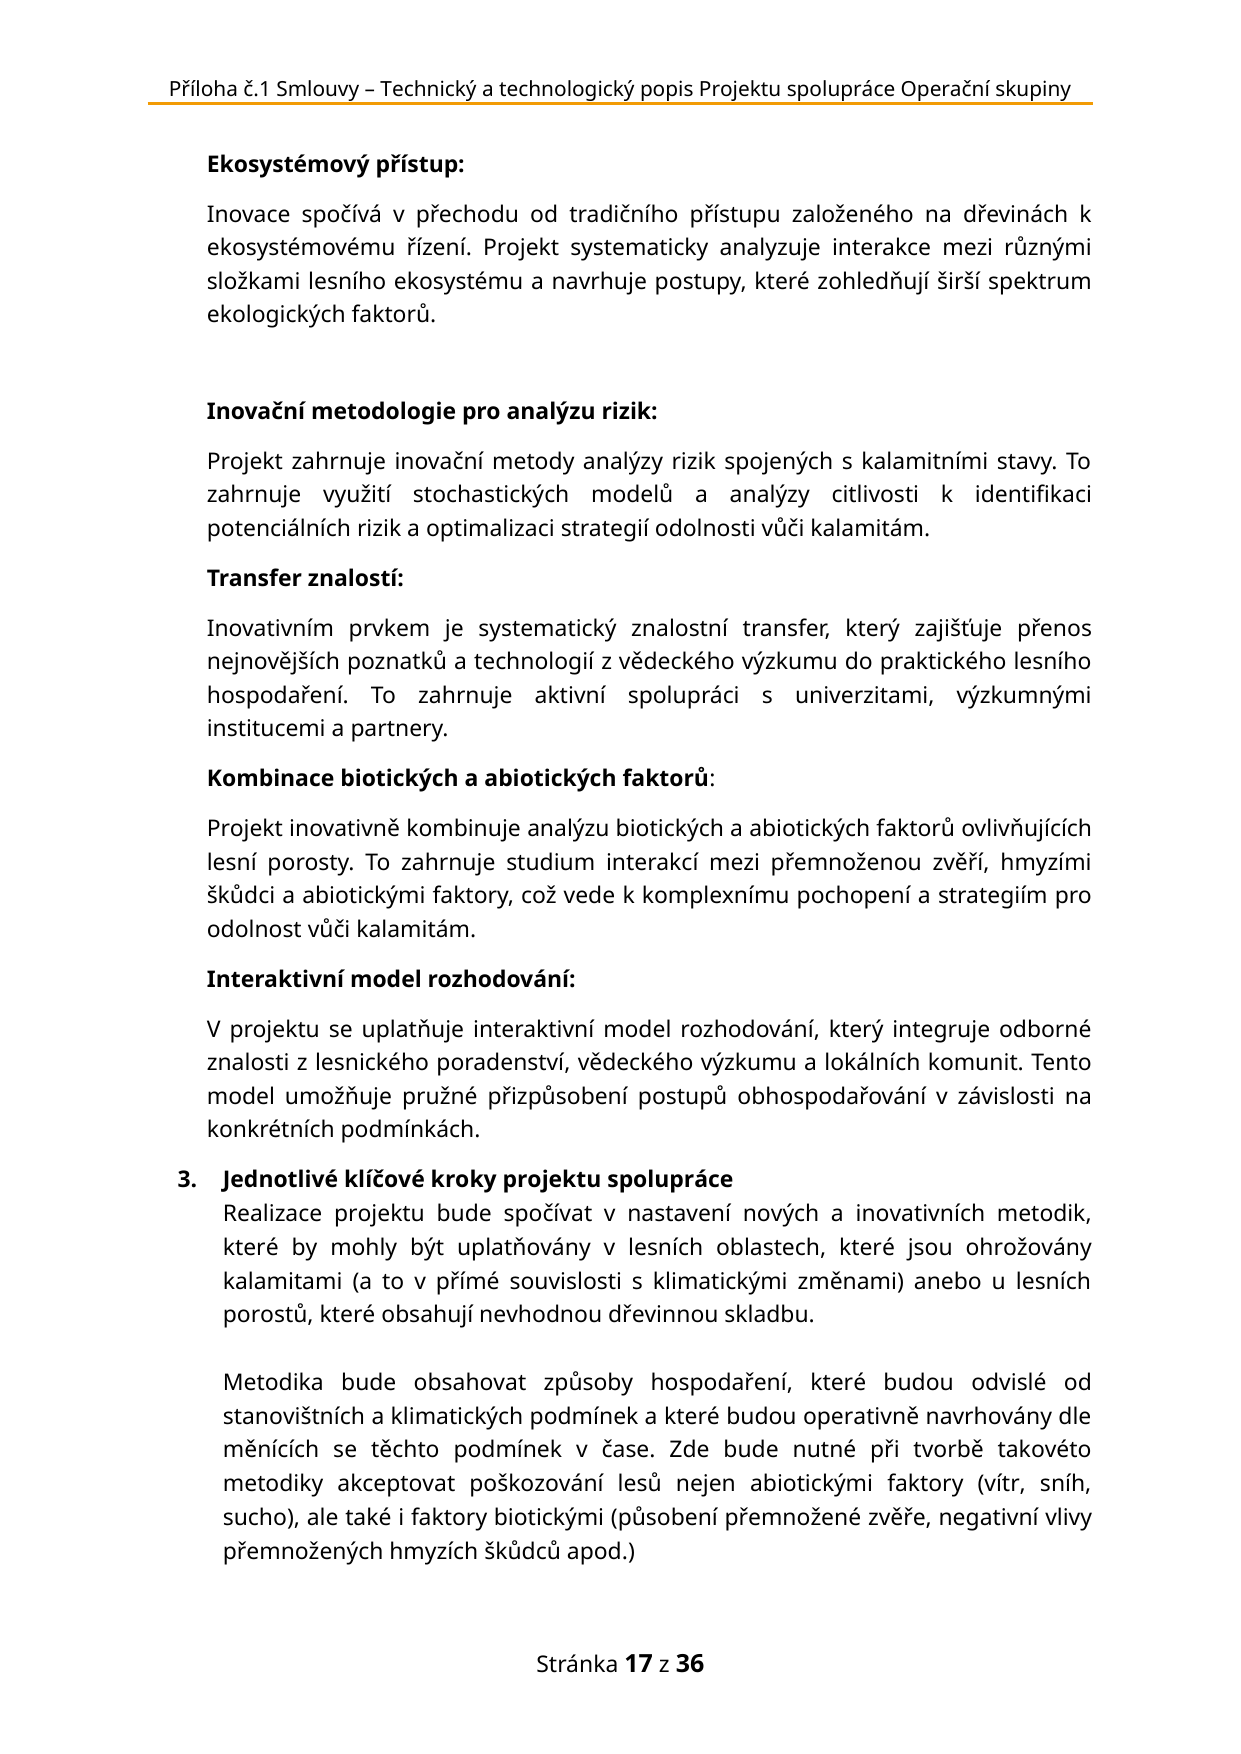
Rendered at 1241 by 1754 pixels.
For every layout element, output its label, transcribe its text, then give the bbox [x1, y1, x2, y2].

text Projekt inovativně kombinuje analýzu biotických a abiotických faktorů ovlivňujících lesní porosty. To zahrnuje studium interakcí mezi přemnoženou zvěří, hmyzími škůdci a abiotickými faktory, což vede k komplexnímu pochopení a strategiím pro odolnost vůči kalamitám. [207, 812, 1093, 944]
list Metodika bude obsahovat způsoby hospodaření, které budou odvislé od stanovištních a klimatických podmínek a které budou operativně navrhovány dle měnících se těchto podmínek v čase. Zde bude nutné při tvorbě takovéto metodiky akceptovat poškozování lesů nejen abiotickými faktory (vítr, sníh, sucho), ale také i faktory biotickými (působení přemnožené zvěře, negativní vlivy přemnožených hmyzích škůdců apod.) [223, 1366, 1093, 1566]
text Inovační metodologie pro analýzu rizik: [207, 395, 1093, 426]
list Realizace projektu bude spočívat v nastavení nových a inovativních metodik, které by mohly být uplatňovány v lesních oblastech, které jsou ohrožovány kalamitami (a to v přímé souvislosti s klimatickými změnami) anebo u lesních porostů, které obsahují nevhodnou dřevinnou skladbu. [223, 1197, 1093, 1329]
list Jednotlivé klíčové kroky projektu spolupráce [177, 1163, 1093, 1194]
text Interaktivní model rozhodování: [207, 963, 1093, 994]
text Projekt zahrnuje inovační metody analýzy rizik spojených s kalamitními stavy. To zahrnuje využití stochastických modelů a analýzy citlivosti k identifikaci potenciálních rizik a optimalizaci strategií odolnosti vůči kalamitám. [207, 445, 1093, 543]
text Inovativním prvkem je systematický znalostní transfer, který zajišťuje přenos nejnovějších poznatků a technologií z vědeckého výzkumu do praktického lesního hospodaření. To zahrnuje aktivní spolupráci s univerzitami, výzkumnými institucemi a partnery. [207, 612, 1093, 743]
text Kombinace biotických a abiotických faktorů: [207, 762, 1093, 793]
text Inovace spočívá v přechodu od tradičního přístupu založeného na dřevinách k ekosystémovému řízení. Projekt systematicky analyzuje interakce mezi různými složkami lesního ekosystému a navrhuje postupy, které zohledňují širší spektrum ekologických faktorů. [207, 198, 1093, 329]
text V projektu se uplatňuje interaktivní model rozhodování, který integruje odborné znalosti z lesnického poradenství, vědeckého výzkumu a lokálních komunit. Tento model umožňuje pružné přizpůsobení postupů obhospodařování v závislosti na konkrétních podmínkách. [207, 1013, 1093, 1144]
text Ekosystémový přístup: [207, 148, 1093, 179]
text Transfer znalostí: [207, 562, 1093, 593]
